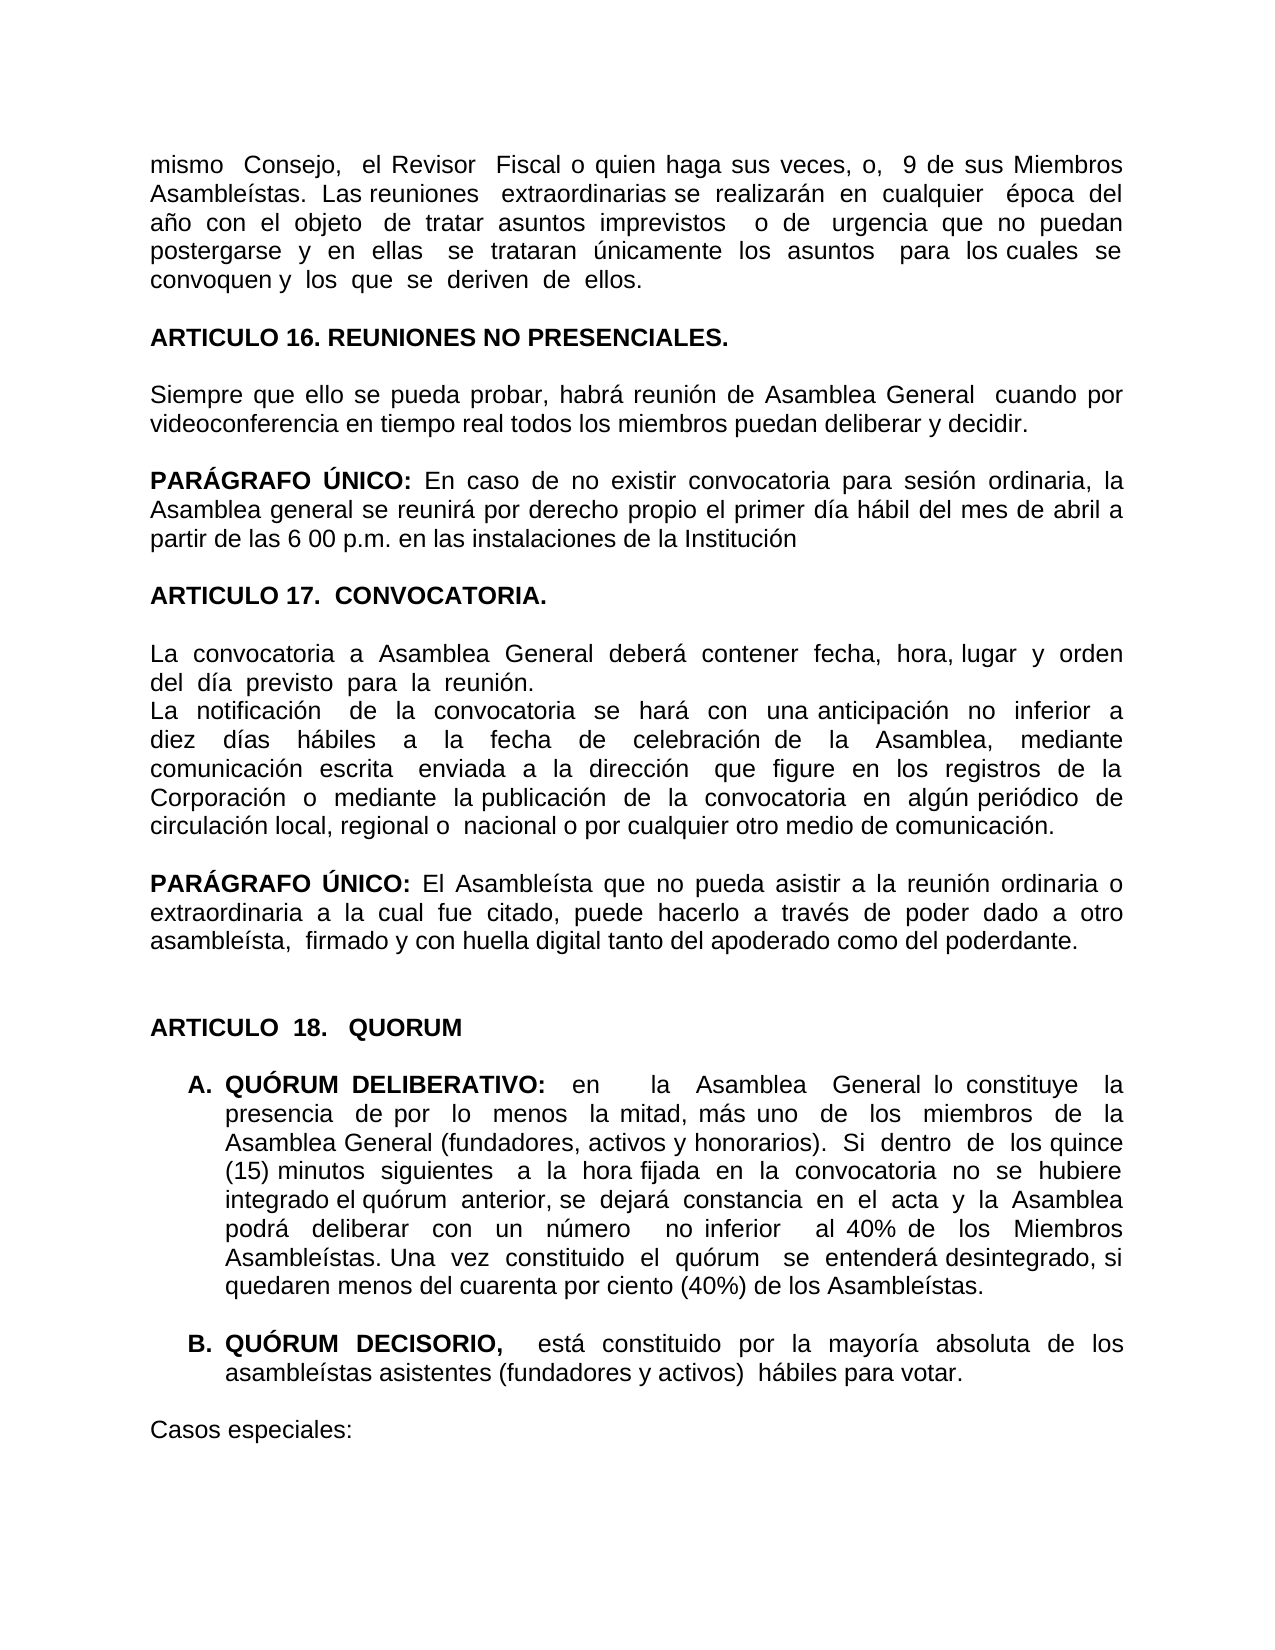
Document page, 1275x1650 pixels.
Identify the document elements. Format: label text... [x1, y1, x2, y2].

text La convocatoria a Asamblea General deberá contener fecha, hora, lugar y orden del día previsto para la reunión. [150, 639, 1125, 696]
text ARTICULO 18. QUORUM [150, 1012, 1125, 1041]
list QUÓRUM DECISORIO, está constituido por la mayoría absoluta de los asambleístas asistentes (fundadores y activos) hábiles para votar. [187, 1329, 1125, 1386]
text Casos especiales: [150, 1415, 1125, 1444]
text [150, 150, 1125, 294]
text Siempre que ello se pueda probar, habrá reunión de Asamblea General cuando por videoconferencia en tiempo real todos los miembros puedan deliberar y decidir. [150, 380, 1125, 437]
text PARÁGRAFO ÚNICO: En caso de no existir convocatoria para sesión ordinaria, la Asamblea general se reunirá por derecho propio el primer día hábil del mes de abril a partir de las 6 00 p.m. en las instalaciones de la Institución [150, 466, 1125, 552]
list QUÓRUM DELIBERATIVO: en la Asamblea General lo constituye la presencia de por lo menos la mitad, más uno de los miembros de la Asamblea General (fundadores, activos y honorarios). Si dentro de los quince (15) minutos siguientes a la hora fijada en la convocatoria no se hubiere integrado el quórum anterior, se dejará constancia en el acta y la Asamblea podrá deliberar con un número no inferior al 40% de los Miembros Asambleístas. Una vez constituido el quórum se entenderá desintegrado, si quedaren menos del cuarenta por ciento (40%) de los Asambleístas. [187, 1070, 1125, 1300]
text PARÁGRAFO ÚNICO: El Asambleísta que no pueda asistir a la reunión ordinaria o extraordinaria a la cual fue citado, puede hacerlo a través de poder dado a otro asambleísta, firmado y con huella digital tanto del apoderado como del poderdante. [150, 869, 1125, 955]
text La notificación de la convocatoria se hará con una anticipación no inferior a diez días hábiles a la fecha de celebración de la Asamblea, mediante comunicación escrita enviada a la dirección que figure en los registros de la Corporación o mediante la publicación de la convocatoria en algún periódico de circulación local, regional o nacional o por cualquier otro medio de comunicación. [150, 696, 1125, 840]
text ARTICULO 16. REUNIONES NO PRESENCIALES. [150, 322, 1125, 351]
text ARTICULO 17. CONVOCATORIA. [150, 581, 1125, 610]
